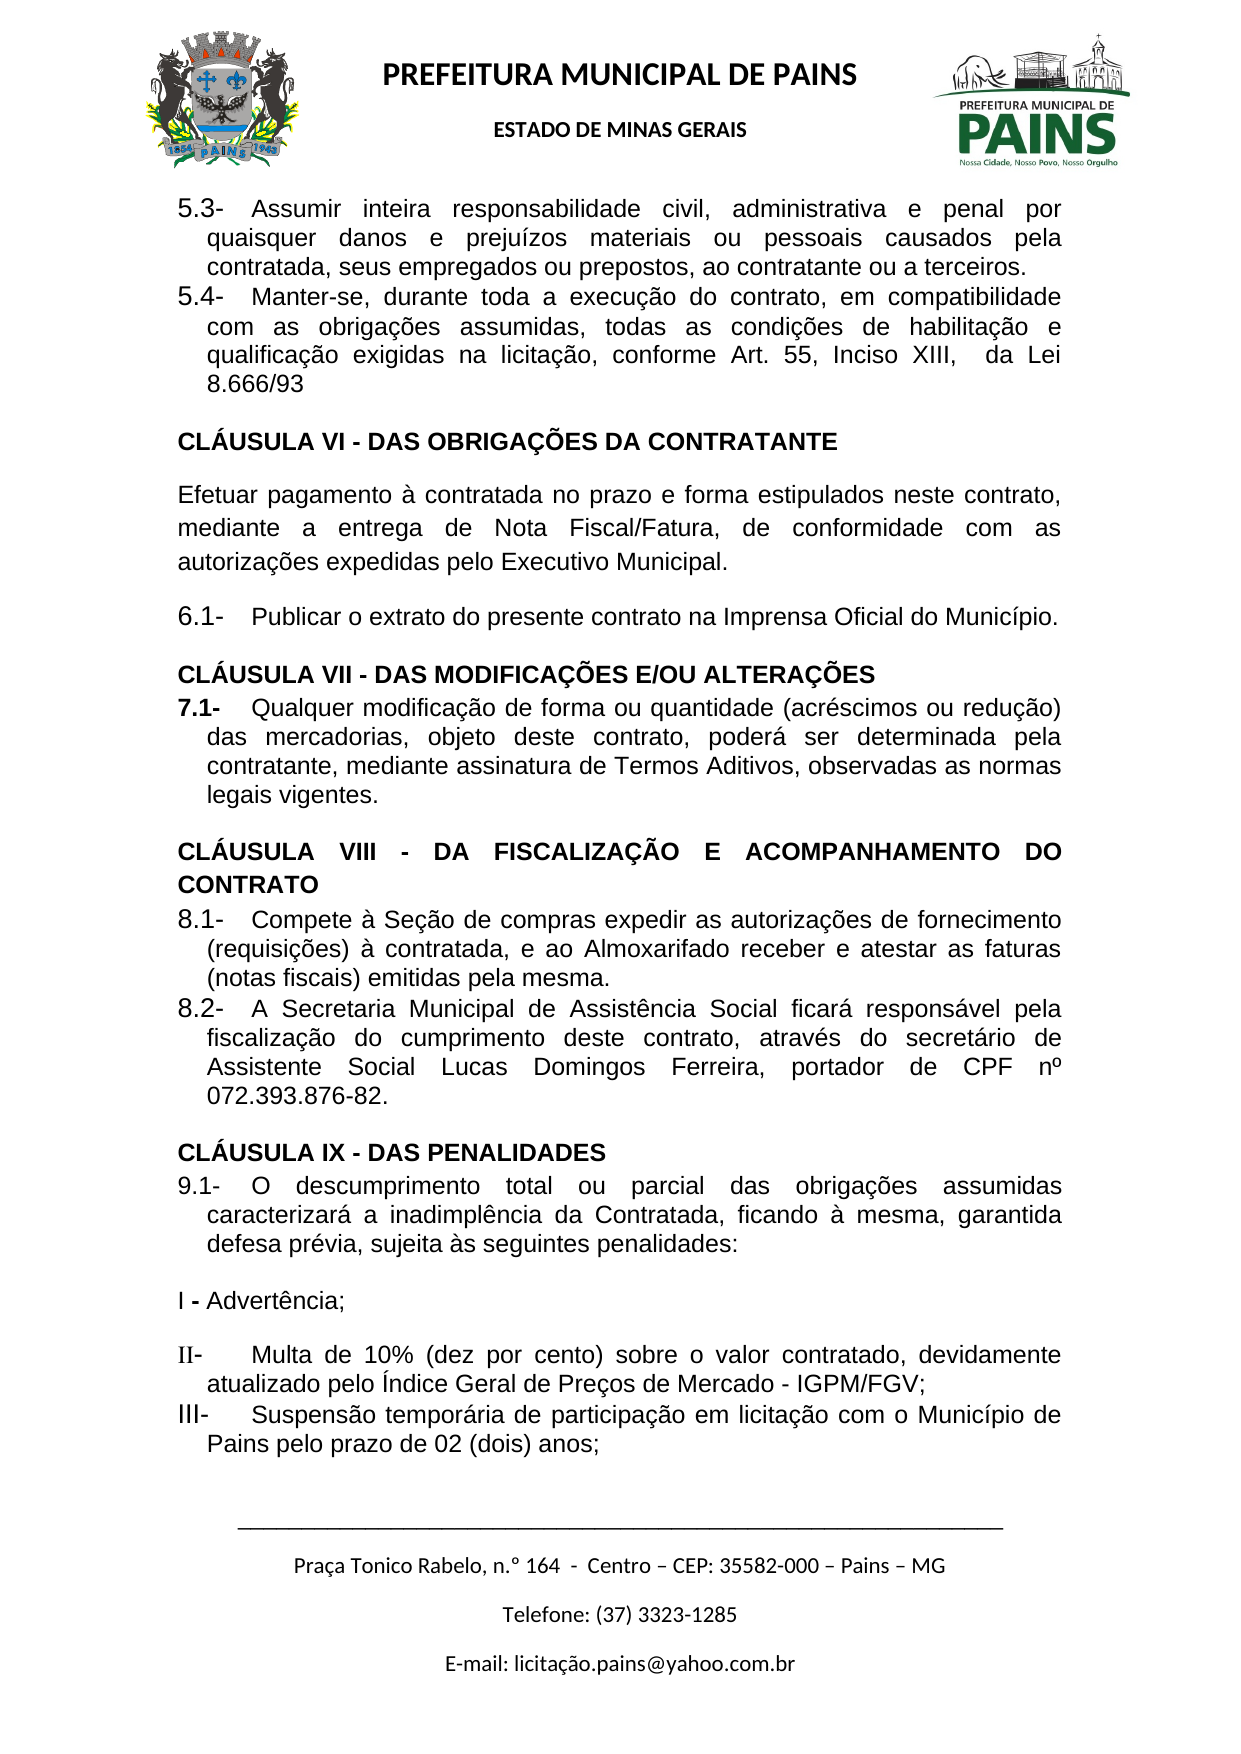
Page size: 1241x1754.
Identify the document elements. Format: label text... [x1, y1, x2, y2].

text Efetuar pagamento à contratada no prazo e forma estipulados neste contrato, mediante a entrega de Nota Fiscal/Fatura, de conformidade com as autorizações expedidas pelo Executivo Municipal. [177, 480, 1063, 575]
list O descumprimento total ou parcial das obrigações assumidas caracterizará a inadimplência da Contratada, ficando à mesma, garantida defesa prévia, sujeita às seguintes penalidades: [177, 1171, 1063, 1257]
picture [929, 28, 1143, 176]
text CLÁUSULA VIII - DA FISCALIZAÇÃO E ACOMPANHAMENTO DO CONTRATO [177, 837, 1063, 899]
list Qualquer modificação de forma ou quantidade (acréscimos ou redução) das mercadorias, objeto deste contrato, poderá ser determinada pela contratante, mediante assinatura de Termos Aditivos, observadas as normas legais vigentes. [177, 693, 1063, 808]
list Assumir inteira responsabilidade civil, administrativa e penal por quaisquer danos e prejuízos materiais ou pessoais causados pela contratada, seus empregados ou prepostos, ao contratante ou a terceiros. [177, 192, 1063, 280]
text CLÁUSULA IX - DAS PENALIDADES [177, 1138, 1063, 1167]
list Multa de 10% (dez por cento) sobre o valor contratado, devidamente atualizado pelo Índice Geral de Preços de Mercado - IGPM/FGV; [177, 1340, 1063, 1398]
text CLÁUSULA VII - DAS MODIFICAÇÕES E/OU ALTERAÇÕES [177, 660, 1063, 689]
list A Secretaria Municipal de Assistência Social ficará responsável pela fiscalização do cumprimento deste contrato, através do secretário de Assistente Social Lucas Domingos Ferreira, portador de CPF nº 072.393.876-82. [177, 992, 1063, 1109]
list Manter-se, durante toda a execução do contrato, em compatibilidade com as obrigações assumidas, todas as condições de habilitação e qualificação exigidas na licitação, conforme Art. 55, Inciso XIII, da Lei 8.666/93 [177, 280, 1063, 398]
list Compete à Seção de compras expedir as autorizações de fornecimento (requisições) à contratada, e ao Almoxarifado receber e atestar as faturas (notas fiscais) emitidas pela mesma. [177, 903, 1063, 992]
list Publicar o extrato do presente contrato na Imprensa Oficial do Município. [177, 600, 1063, 632]
text CLÁUSULA VI - DAS OBRIGAÇÕES DA CONTRATANTE [177, 427, 1063, 455]
text I - Advertência; [177, 1286, 1063, 1315]
list Suspensão temporária de participação em licitação com o Município de Pains pelo prazo de 02 (dois) anos; [177, 1398, 1063, 1458]
